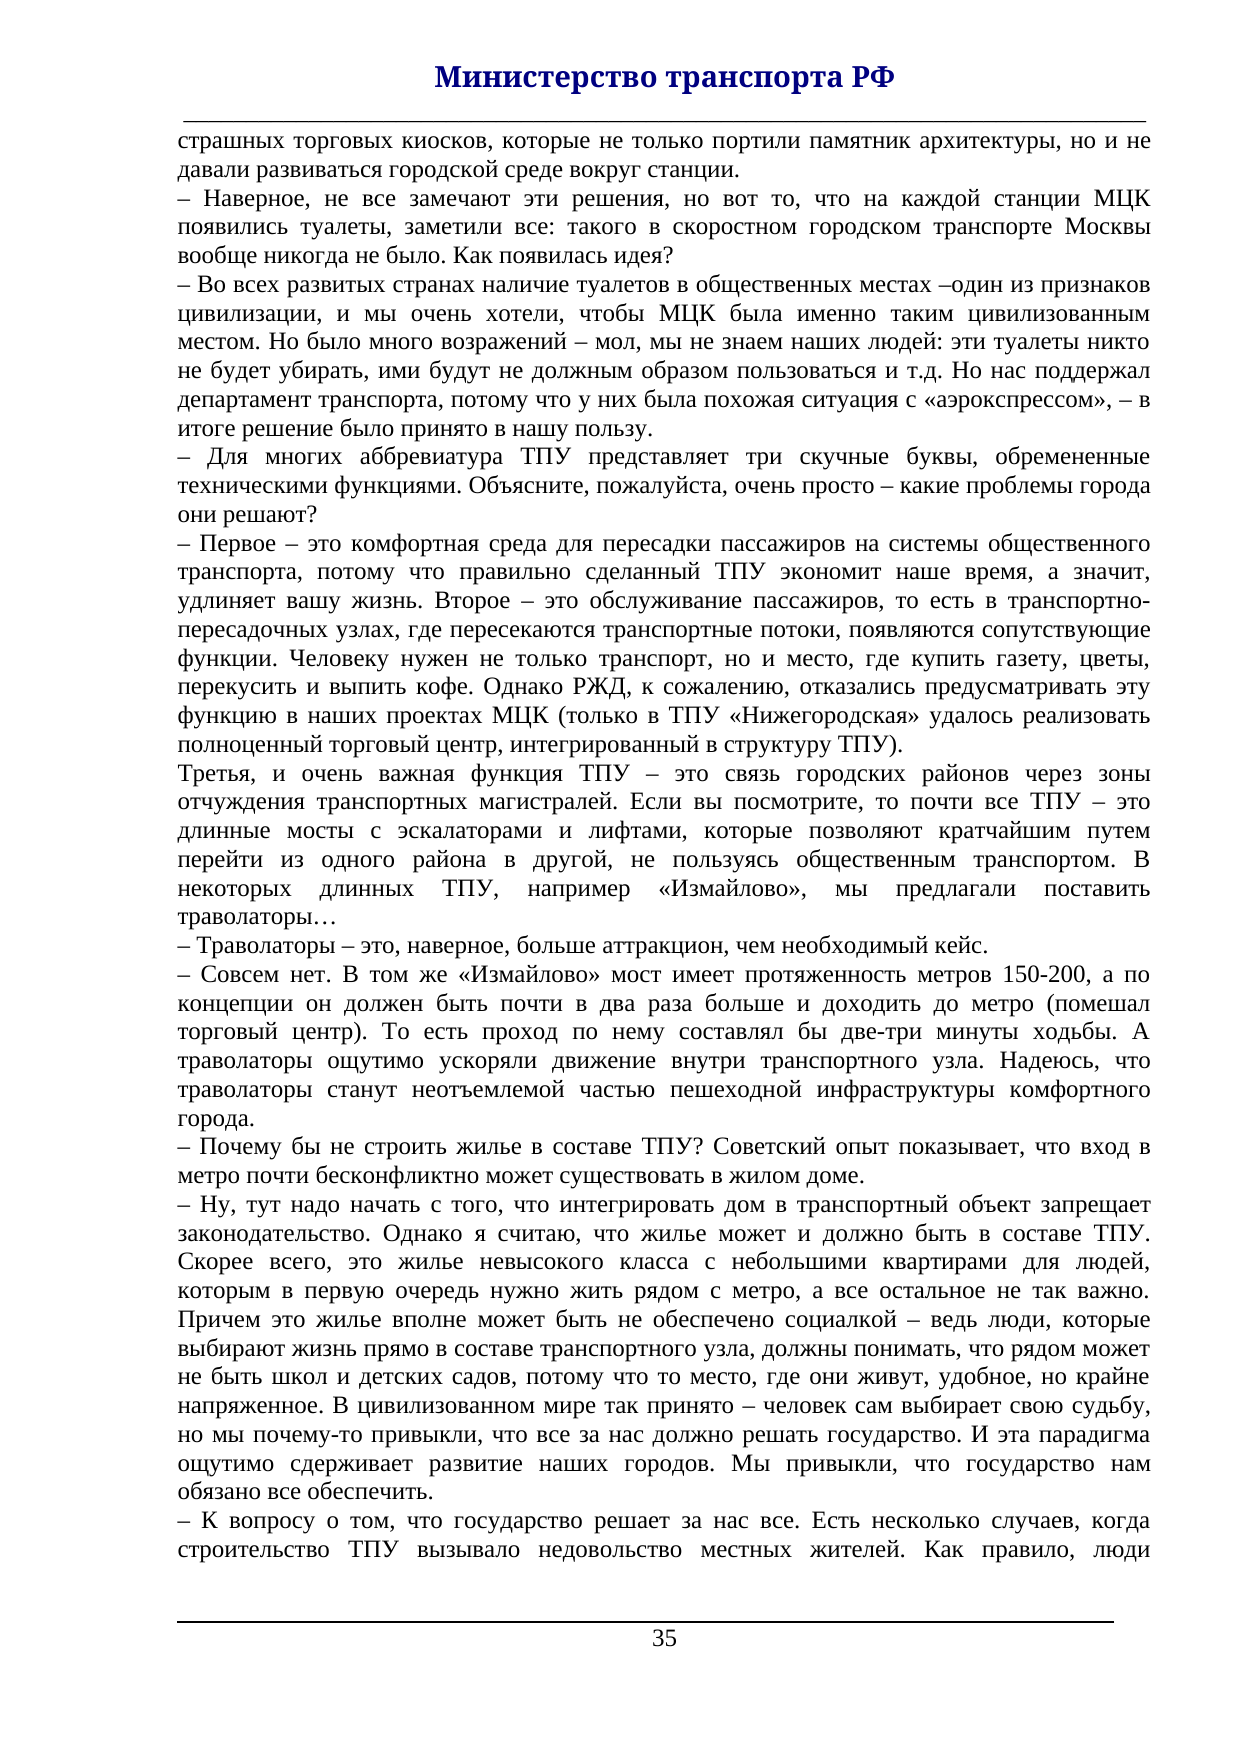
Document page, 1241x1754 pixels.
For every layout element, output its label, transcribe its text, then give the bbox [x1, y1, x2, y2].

text – Первое – это комфортная среда для пересадки пассажиров на системы общественного транспорта, потому что правильно сделанный ТПУ экономит наше время, а значит, удлиняет вашу жизнь. Второе – это обслуживание пассажиров, то есть в транспортно-пересадочных узлах, где пересекаются транспортные потоки, появляются сопутствующие функции. Человеку нужен не только транспорт, но и место, где купить газету, цветы, перекусить и выпить кофе. Однако РЖД, к сожалению, отказались предусматривать эту функцию в наших проектах МЦК (только в ТПУ «Нижегородская» удалось реализовать полноценный торговый центр, интегрированный в структуру ТПУ). [177, 528, 1152, 758]
text – Наверное, не все замечают эти решения, но вот то, что на каждой станции МЦК появились туалеты, заметили все: такого в скоростном городском транспорте Москвы вообще никогда не было. Как появилась идея? [177, 183, 1152, 269]
text – Почему бы не строить жилье в составе ТПУ? Советский опыт показывает, что вход в метро почти бесконфликтно может существовать в жилом доме. [177, 1131, 1152, 1189]
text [177, 1505, 1152, 1563]
text – Во всех развитых странах наличие туалетов в общественных местах –один из признаков цивилизации, и мы очень хотели, чтобы МЦК была именно таким цивилизованным местом. Но было много возражений – мол, мы не знаем наших людей: эти туалеты никто не будет убирать, ими будут не должным образом пользоваться и т.д. Но нас поддержал департамент транспорта, потому что у них была похожая ситуация с «аэрокспрессом», – в итоге решение было принято в нашу пользу. [177, 269, 1152, 441]
text – Траволаторы – это, наверное, больше аттракцион, чем необходимый кейс. [177, 930, 1152, 959]
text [177, 125, 1152, 183]
text Третья, и очень важная функция ТПУ – это связь городских районов через зоны отчуждения транспортных магистралей. Если вы посмотрите, то почти все ТПУ – это длинные мосты с эскалаторами и лифтами, которые позволяют кратчайшим путем перейти из одного района в другой, не пользуясь общественным транспортом. В некоторых длинных ТПУ, например «Измайлово», мы предлагали поставить траволаторы… [177, 758, 1152, 930]
text – Ну, тут надо начать с того, что интегрировать дом в транспортный объект запрещает законодательство. Однако я считаю, что жилье может и должно быть в составе ТПУ. Скорее всего, это жилье невысокого класса с небольшими квартирами для людей, которым в первую очередь нужно жить рядом с метро, а все остальное не так важно. Причем это жилье вполне может быть не обеспечено социалкой – ведь люди, которые выбирают жизнь прямо в составе транспортного узла, должны понимать, что рядом может не быть школ и детских садов, потому что то место, где они живут, удобное, но крайне напряженное. В цивилизованном мире так принято – человек сам выбирает свою судьбу, но мы почему-то привыкли, что все за нас должно решать государство. И эта парадигма ощутимо сдерживает развитие наших городов. Мы привыкли, что государство нам обязано все обеспечить. [177, 1189, 1152, 1505]
text – Для многих аббревиатура ТПУ представляет три скучные буквы, обремененные техническими функциями. Объясните, пожалуйста, очень просто – какие проблемы города они решают? [177, 441, 1152, 528]
text – Совсем нет. В том же «Измайлово» мост имеет протяженность метров 150-200, а по концепции он должен быть почти в два раза больше и доходить до метро (помешал торговый центр). То есть проход по нему составлял бы две-три минуты ходьбы. А траволаторы ощутимо ускоряли движение внутри транспортного узла. Надеюсь, что траволаторы станут неотъемлемой частью пешеходной инфраструктуры комфортного города. [177, 959, 1152, 1131]
